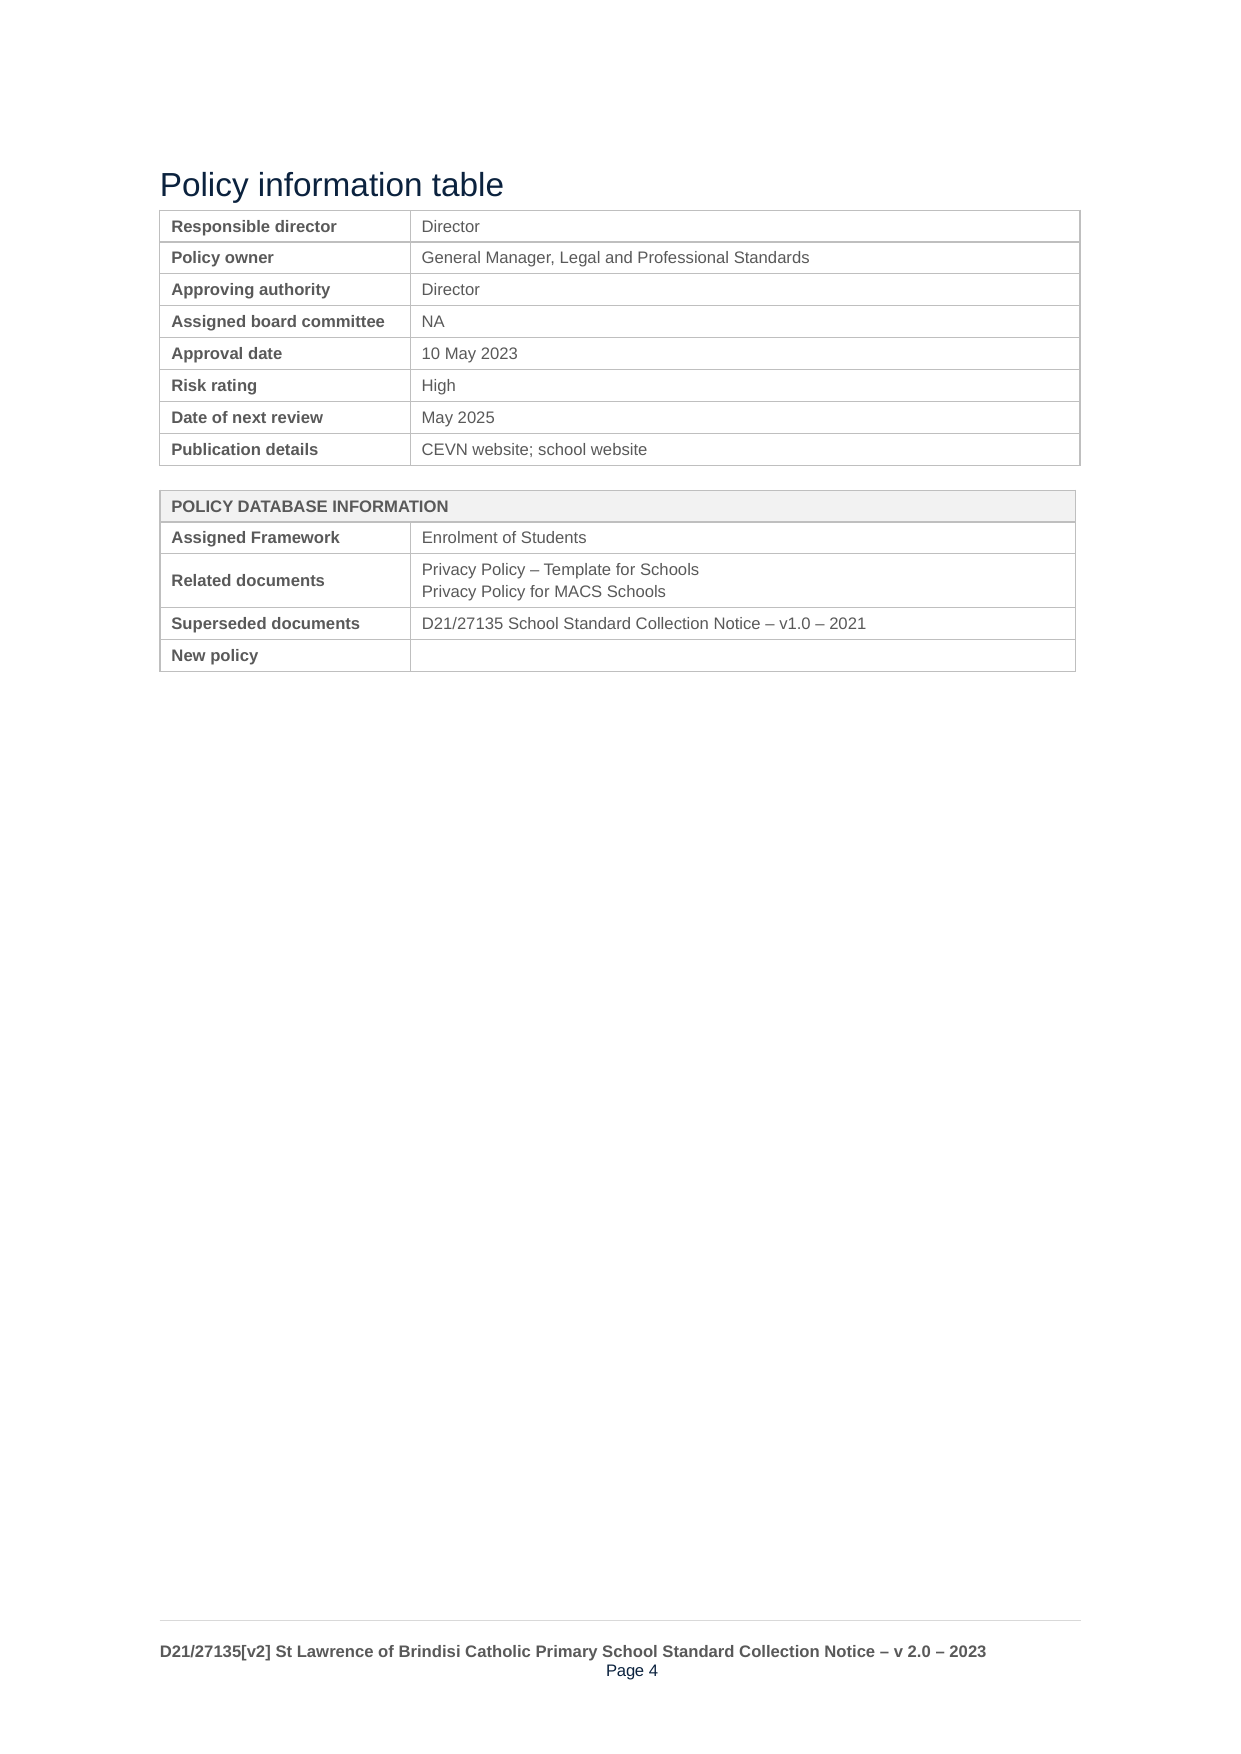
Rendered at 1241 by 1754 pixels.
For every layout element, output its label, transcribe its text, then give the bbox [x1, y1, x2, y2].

table_header Director [411, 211, 1079, 241]
table_header POLICY DATABASE INFORMATION [161, 491, 1075, 521]
table_cell New policy [161, 640, 410, 671]
table_cell 10 May 2023 [411, 338, 1079, 369]
table_cell Approving authority [160, 274, 410, 305]
table_cell General Manager, Legal and Professional Standards [411, 243, 1079, 273]
table_cell Assigned Framework [161, 523, 410, 553]
table_cell Related documents [161, 554, 410, 607]
table_cell Publication details [160, 434, 410, 464]
table_cell Date of next review [160, 402, 410, 433]
subtitle Policy information table [159, 165, 1081, 203]
table_cell NA [411, 306, 1079, 337]
table_header Responsible director [160, 211, 410, 241]
table_cell Enrolment of Students [411, 523, 1075, 553]
table_cell D21/27135 School Standard Collection Notice – v1.0 – 2021 [411, 608, 1075, 639]
table_cell [411, 640, 1075, 671]
table_cell CEVN website; school website [411, 434, 1079, 464]
table_cell High [411, 370, 1079, 401]
table_cell Approval date [160, 338, 410, 369]
table_cell Policy owner [160, 243, 410, 273]
table_cell Assigned board committee [160, 306, 410, 337]
table_cell Risk rating [160, 370, 410, 401]
table_cell Privacy Policy – Template for Schools Privacy Policy for MACS Schools [411, 554, 1075, 607]
table_cell Superseded documents [161, 608, 410, 639]
table_cell Director [411, 274, 1079, 305]
table_cell May 2025 [411, 402, 1079, 433]
